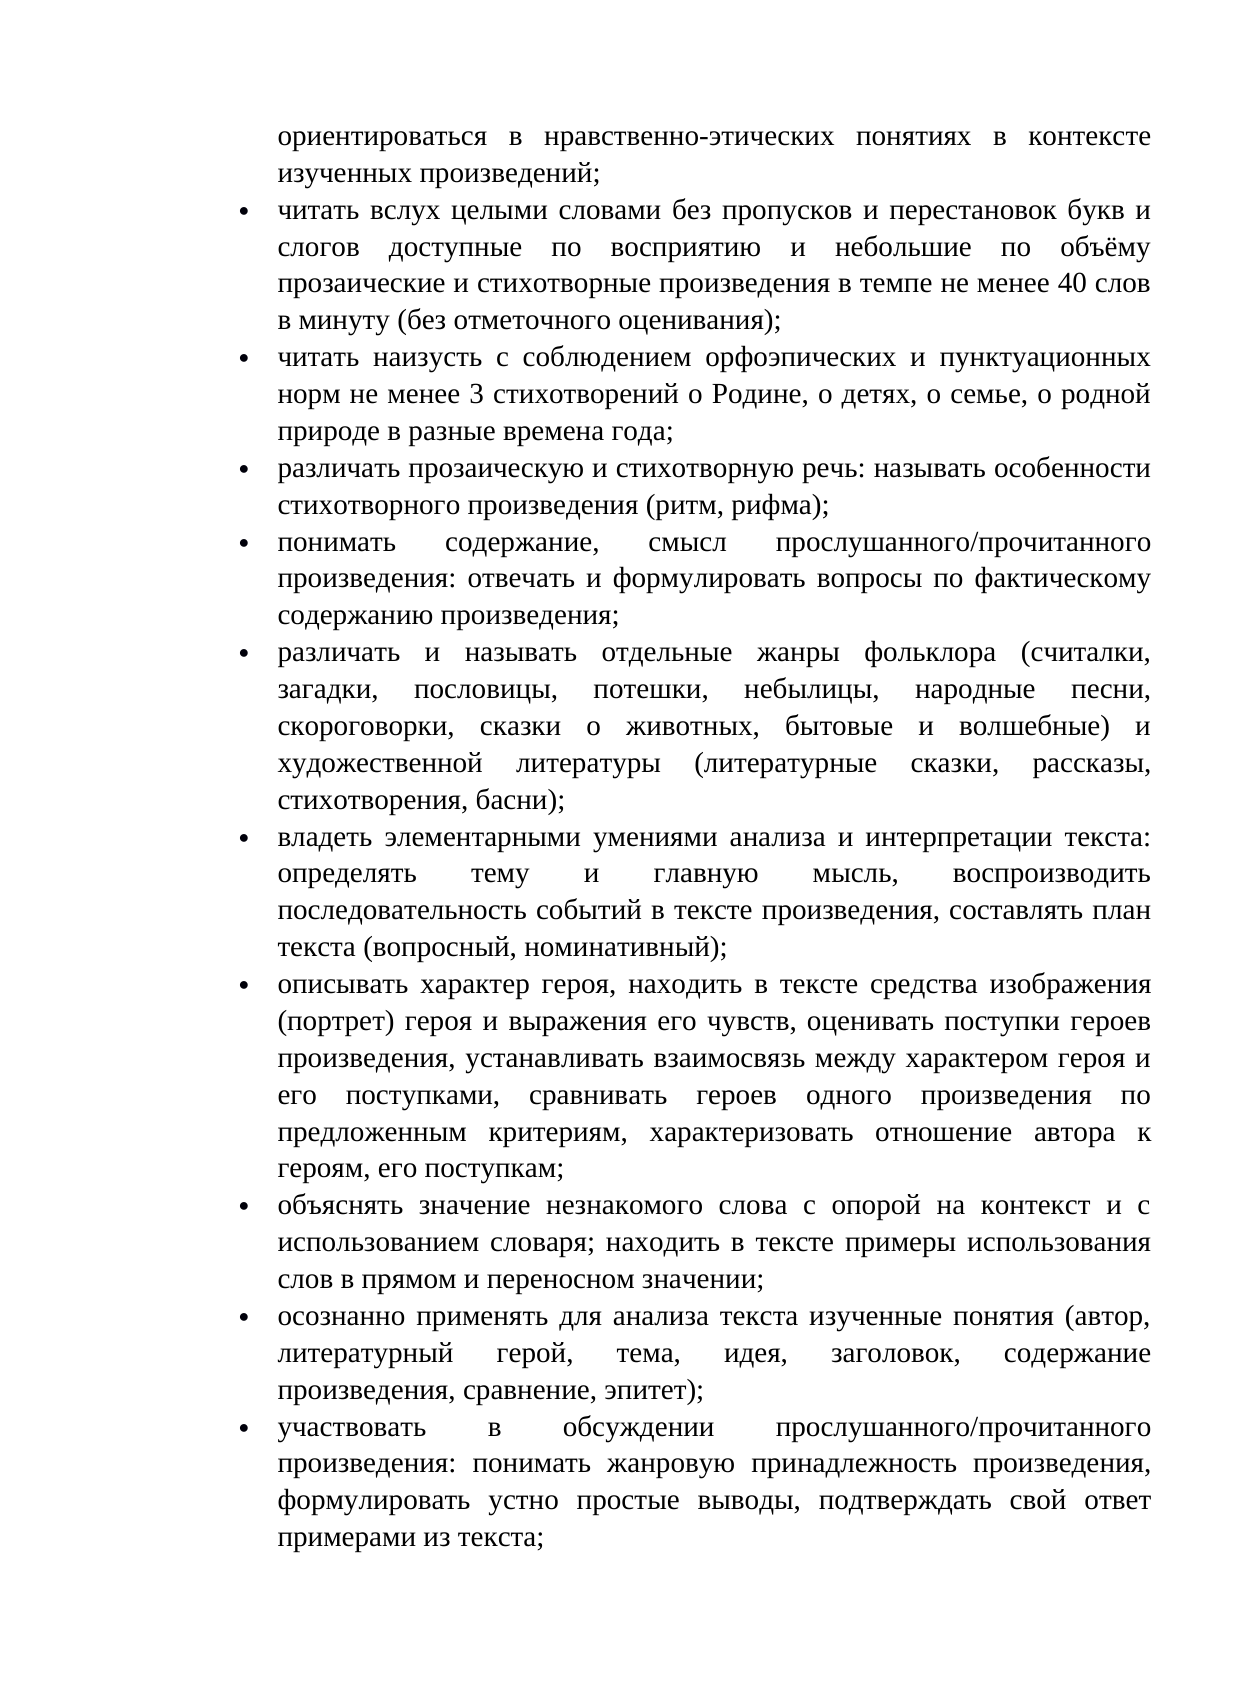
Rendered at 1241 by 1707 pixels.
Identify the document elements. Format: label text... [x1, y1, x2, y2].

list понимать содержание, смысл прослушанного/прочитанного произведения: отвечать и формулировать вопросы по фактическому содержанию произведения; [240, 524, 1152, 631]
list владеть элементарными умениями анализа и интерпретации текста: определять тему и главную мысль, воспроизводить последовательность событий в тексте произведения, составлять план текста (вопросный, номинативный); [240, 819, 1152, 963]
list объяснять значение незнакомого слова с опорой на контекст и с использованием словаря; находить в тексте примеры использования слов в прямом и переносном значении; [240, 1187, 1152, 1295]
list читать наизусть с соблюдением орфоэпических и пунктуационных норм не менее 3 стихотворений о Родине, о детях, о семье, о родной природе в разные времена года; [240, 339, 1152, 447]
list осознанно применять для анализа текста изученные понятия (автор, литературный герой, тема, идея, заголовок, содержание произведения, сравнение, эпитет); [240, 1298, 1152, 1405]
list различать и называть отдельные жанры фольклора (считалки, загадки, пословицы, потешки, небылицы, народные песни, скороговорки, сказки о животных, бытовые и волшебные) и художественной литературы (литературные сказки, рассказы, стихотворения, басни); [240, 634, 1152, 815]
list различать прозаическую и стихотворную речь: называть особенности стихотворного произведения (ритм, рифма); [240, 450, 1152, 520]
list участвовать в обсуждении прослушанного/прочитанного произведения: понимать жанровую принадлежность произведения, формулировать устно простые выводы, подтверждать свой ответ примерами из текста; [240, 1409, 1152, 1553]
list читать вслух целыми словами без пропусков и перестановок букв и слогов доступные по восприятию и небольшие по объёму прозаические и стихотворные произведения в темпе не менее 40 слов в минуту (без отметочного оценивания); [240, 192, 1152, 336]
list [240, 118, 1152, 188]
list описывать характер героя, находить в тексте средства изображения (портрет) героя и выражения его чувств, оценивать поступки героев произведения, устанавливать взаимосвязь между характером героя и его поступками, сравнивать героев одного произведения по предложенным критериям, характеризовать отношение автора к героям, его поступкам; [240, 966, 1152, 1184]
